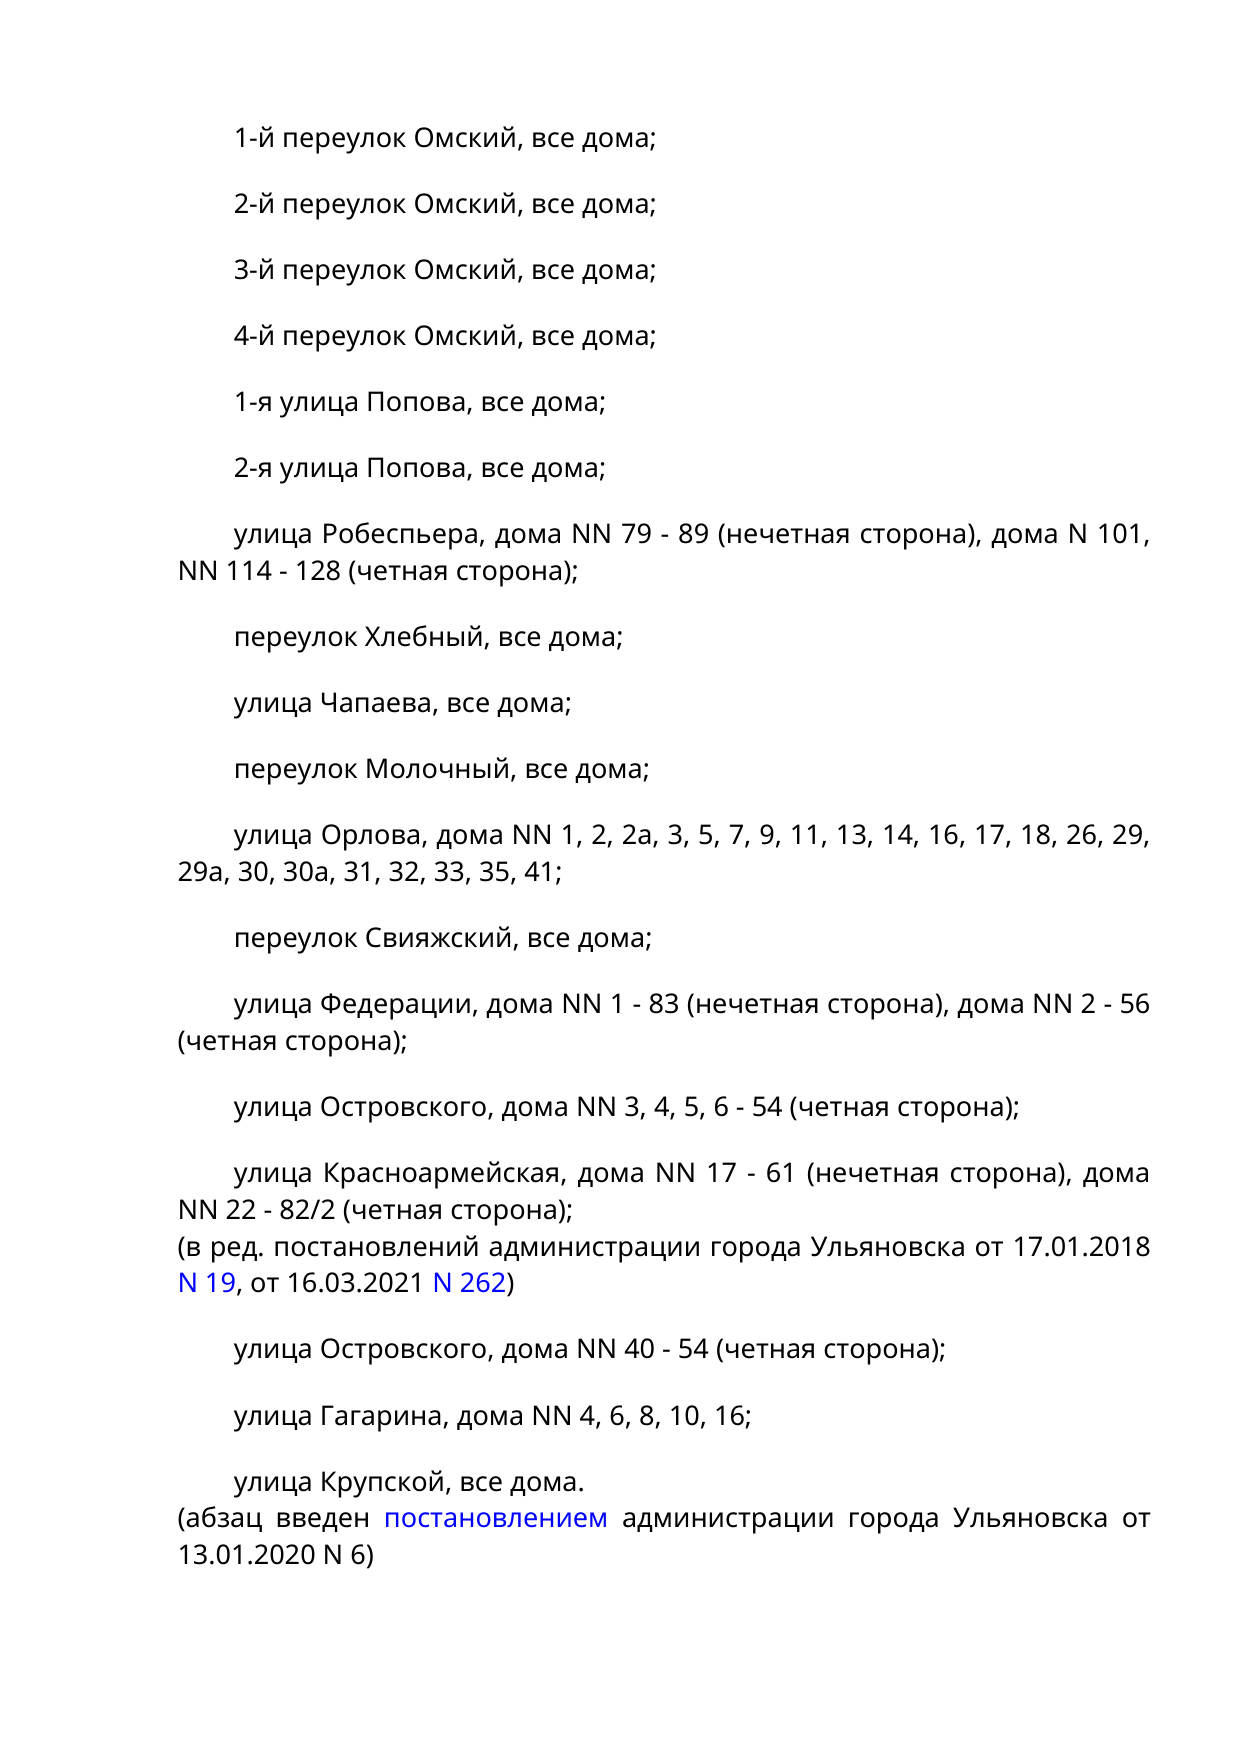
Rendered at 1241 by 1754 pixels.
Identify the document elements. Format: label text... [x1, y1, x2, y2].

text переулок Свияжский, все дома; [177, 918, 1152, 955]
text (абзац введен постановлением администрации города Ульяновска от 13.01.2020 N 6) [177, 1499, 1152, 1573]
text улица Островского, дома NN 3, 4, 5, 6 - 54 (четная сторона); [177, 1087, 1152, 1124]
text переулок Хлебный, все дома; [177, 617, 1152, 654]
text улица Чапаева, все дома; [177, 683, 1152, 720]
text 2-я улица Попова, все дома; [177, 448, 1152, 485]
text (в ред. постановлений администрации города Ульяновска от 17.01.2018 N 19, от 16.03.2021 N 262) [177, 1227, 1152, 1301]
text улица Федерации, дома NN 1 - 83 (нечетная сторона), дома NN 2 - 56 (четная сторона); [177, 984, 1152, 1058]
text 1-я улица Попова, все дома; [177, 382, 1152, 419]
text улица Красноармейская, дома NN 17 - 61 (нечетная сторона), дома NN 22 - 82/2 (четная сторона); [177, 1153, 1152, 1227]
text переулок Молочный, все дома; [177, 749, 1152, 786]
text улица Островского, дома NN 40 - 54 (четная сторона); [177, 1330, 1152, 1367]
text 2-й переулок Омский, все дома; [177, 184, 1152, 221]
text улица Робеспьера, дома NN 79 - 89 (нечетная сторона), дома N 101, NN 114 - 128 (четная сторона); [177, 514, 1152, 588]
text улица Орлова, дома NN 1, 2, 2а, 3, 5, 7, 9, 11, 13, 14, 16, 17, 18, 26, 29, 29а, 30, 30а, 31, 32, 33, 35, 41; [177, 815, 1152, 889]
text 1-й переулок Омский, все дома; [177, 118, 1152, 155]
text улица Крупской, все дома. [177, 1462, 1152, 1499]
text улица Гагарина, дома NN 4, 6, 8, 10, 16; [177, 1396, 1152, 1433]
text 4-й переулок Омский, все дома; [177, 316, 1152, 353]
text 3-й переулок Омский, все дома; [177, 250, 1152, 287]
